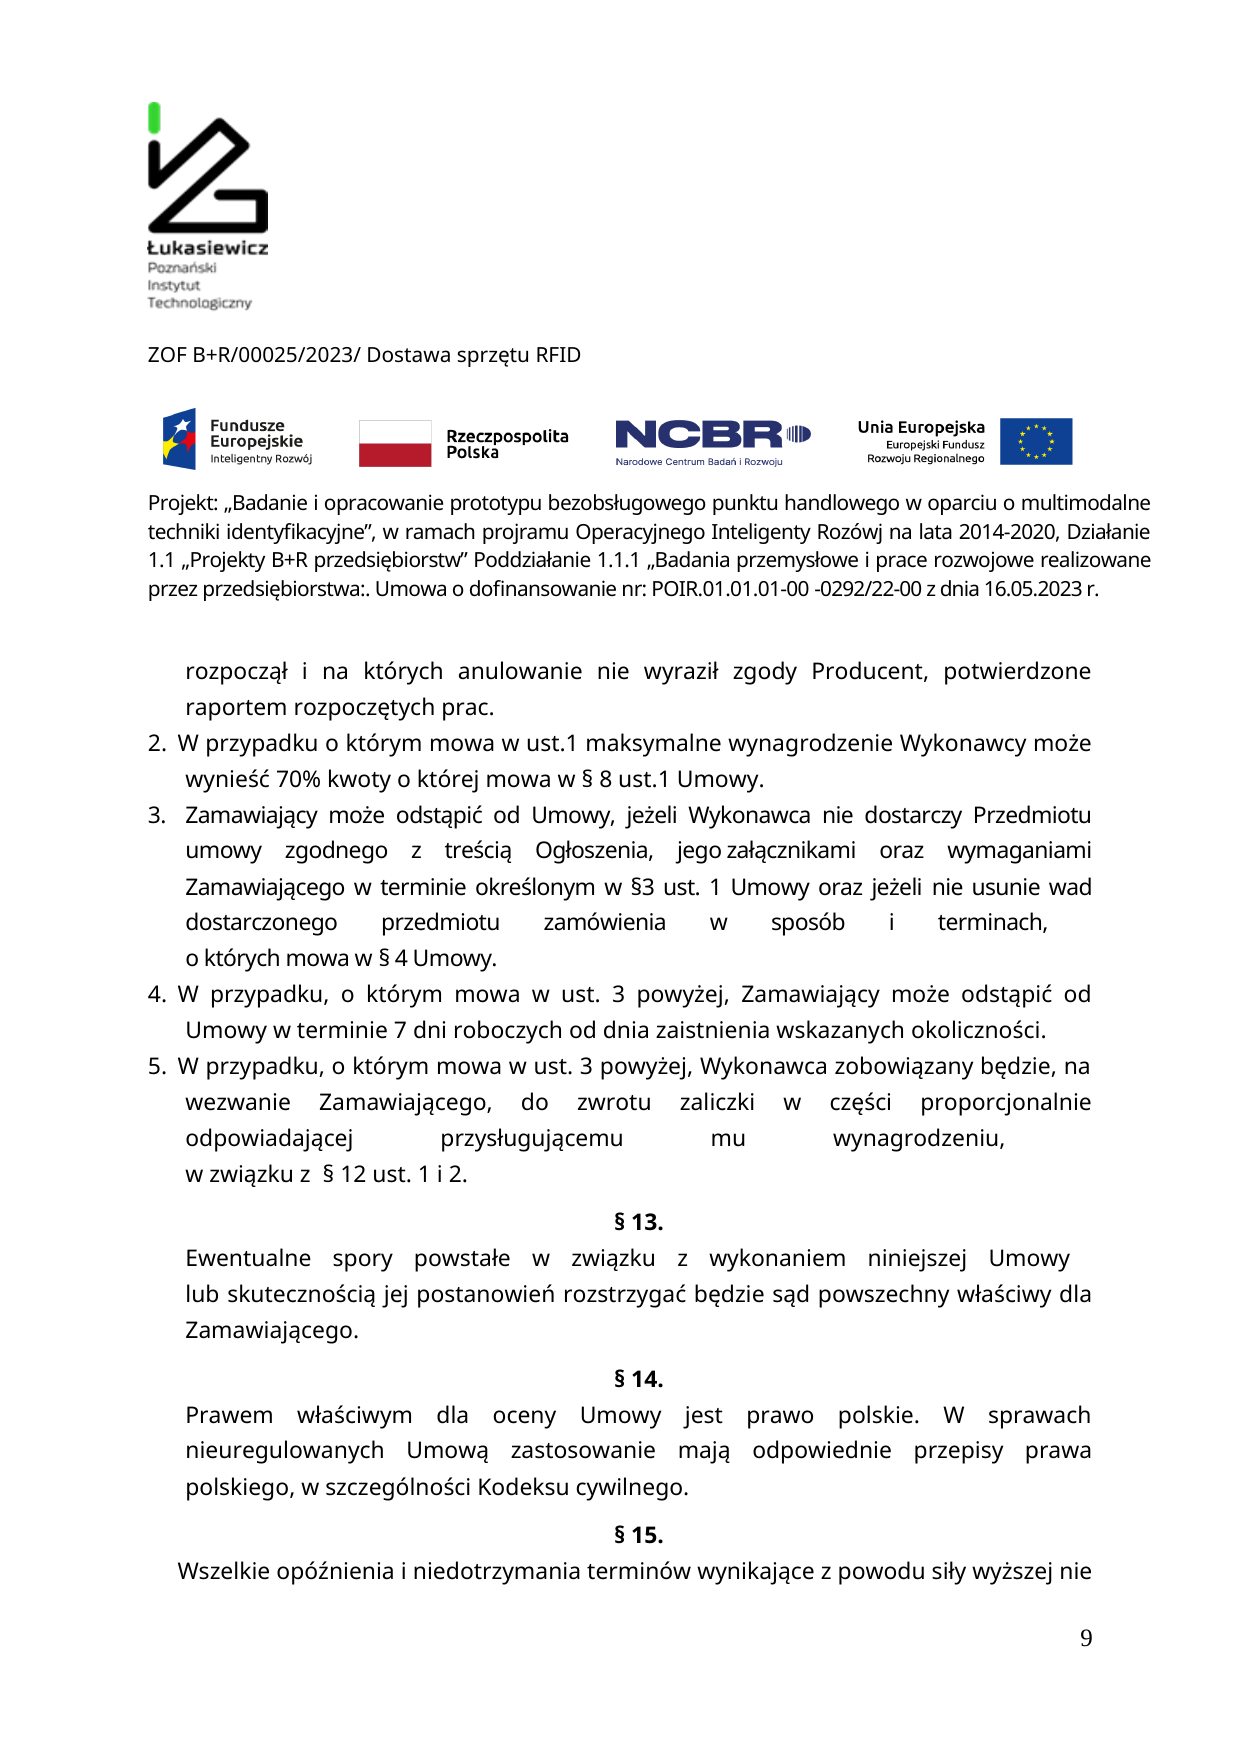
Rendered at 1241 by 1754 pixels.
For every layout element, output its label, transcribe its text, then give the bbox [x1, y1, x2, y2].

list W przypadku, o którym mowa w ust. 3 powyżej, Zamawiający może odstąpić od Umowy w terminie 7 dni roboczych od dnia zaistnienia wskazanych okoliczności. [148, 978, 1093, 1045]
list § 14. [185, 1363, 1093, 1394]
list § 15. [185, 1519, 1093, 1550]
picture [147, 102, 268, 312]
list W przypadku, o którym mowa w ust. 3 powyżej, Wykonawca zobowiązany będzie, na wezwanie Zamawiającego, do zwrotu zaliczki w części proporcjonalnie odpowiadającej przysługującemu mu wynagrodzeniu, w związku z § 12 ust. 1 i 2. [148, 1050, 1093, 1189]
list Zamawiający może odstąpić od Umowy, jeżeli Wykonawca nie dostarczy Przedmiotu umowy zgodnego z treścią Ogłoszenia, jego załącznikami oraz wymaganiami Zamawiającego w terminie określonym w §3 ust. 1 Umowy oraz jeżeli nie usunie wad dostarczonego przedmiotu zamówienia w sposób i terminach, o których mowa w § 4 Umowy. [148, 798, 1093, 973]
text Wszelkie opóźnienia i niedotrzymania terminów wynikające z powodu siły wyższej nie będą traktowane jako niedotrzymanie zobowiązań określonych Umową i nie będą powodowały jakiejkolwiek odpowiedzialności Strony za szkodę poniesioną przez drugą Stronę. [177, 1555, 1093, 1586]
list Ewentualne spory powstałe w związku z wykonaniem niniejszej Umowy lub skutecznością jej postanowień rozstrzygać będzie sąd powszechny właściwy dla Zamawiającego. [185, 1242, 1093, 1345]
list W razie zaistnienia istotnej zmiany okoliczności powodującej, że wykonanie Umowy nie leży w interesie publicznym, czego nie można było przewidzieć w chwili zawarcia Umowy lub dalsze wykonywanie Umowy może zagrozić istotnemu interesowi bezpieczeństwa państwa lub bezpieczeństwu publicznemu, Zamawiający może odstąpić od Umowy w terminie 30 dni od dnia powzięcia wiadomości o tych okolicznościach. W takiej sytuacji Wykonawca może żądać zapłaty wynagrodzenia za już wykonaną część Umowy oraz elementy, których proces produkcji już się rozpoczął i na których anulowanie nie wyraził zgody Producent, potwierdzone raportem rozpoczętych prac. [148, 655, 1093, 722]
text Prawem właściwym dla oceny Umowy jest prawo polskie. W sprawach nieuregulowanych Umową zastosowanie mają odpowiednie przepisy prawa polskiego, w szczególności Kodeksu cywilnego. [185, 1398, 1093, 1502]
picture [147, 397, 1088, 489]
list § 13. [185, 1206, 1093, 1238]
list W przypadku o którym mowa w ust.1 maksymalne wynagrodzenie Wykonawcy może wynieść 70% kwoty o której mowa w § 8 ust.1 Umowy. [148, 727, 1093, 794]
